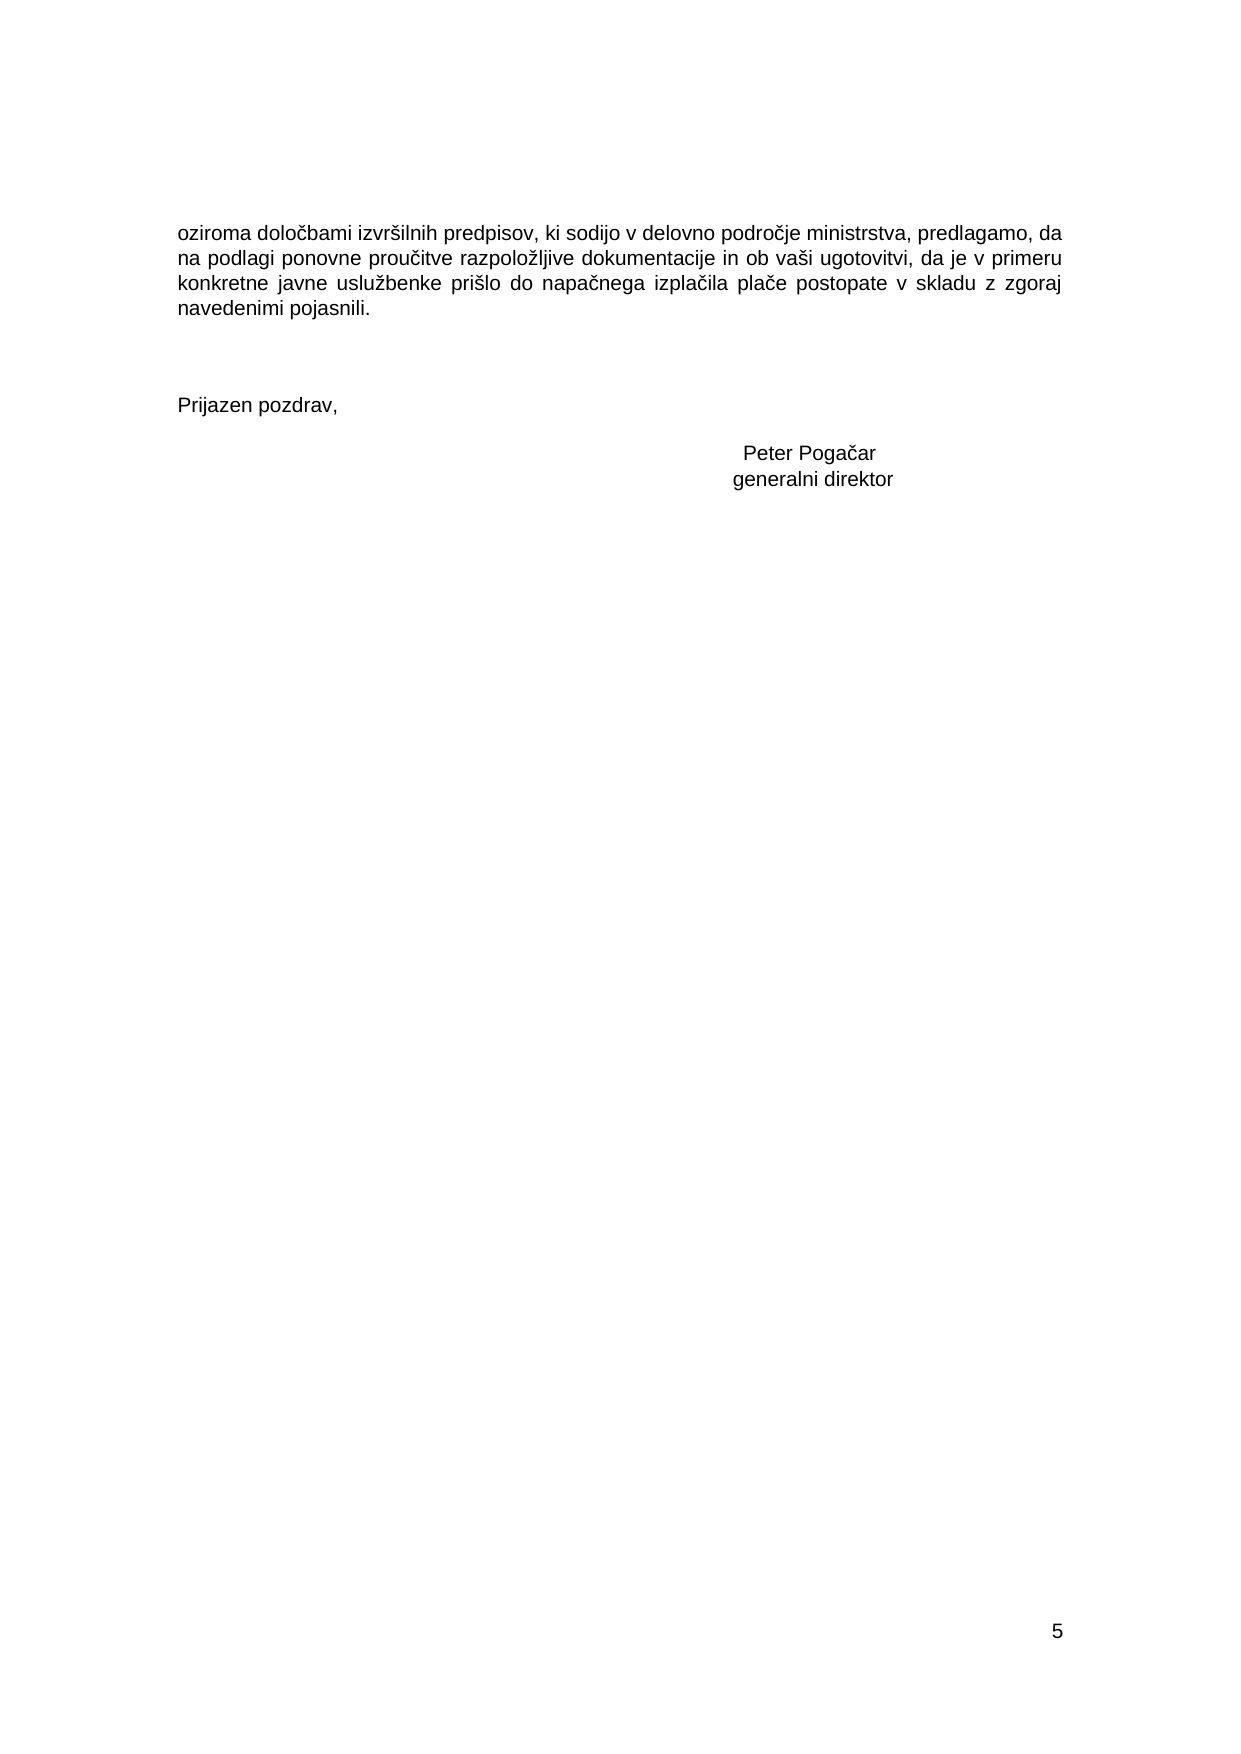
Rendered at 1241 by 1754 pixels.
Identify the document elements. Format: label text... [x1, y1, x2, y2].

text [177, 221, 1063, 321]
text Prijazen pozdrav, [177, 393, 1063, 417]
text generalni direktor [698, 464, 1063, 492]
text Peter Pogačar [691, 441, 1063, 464]
